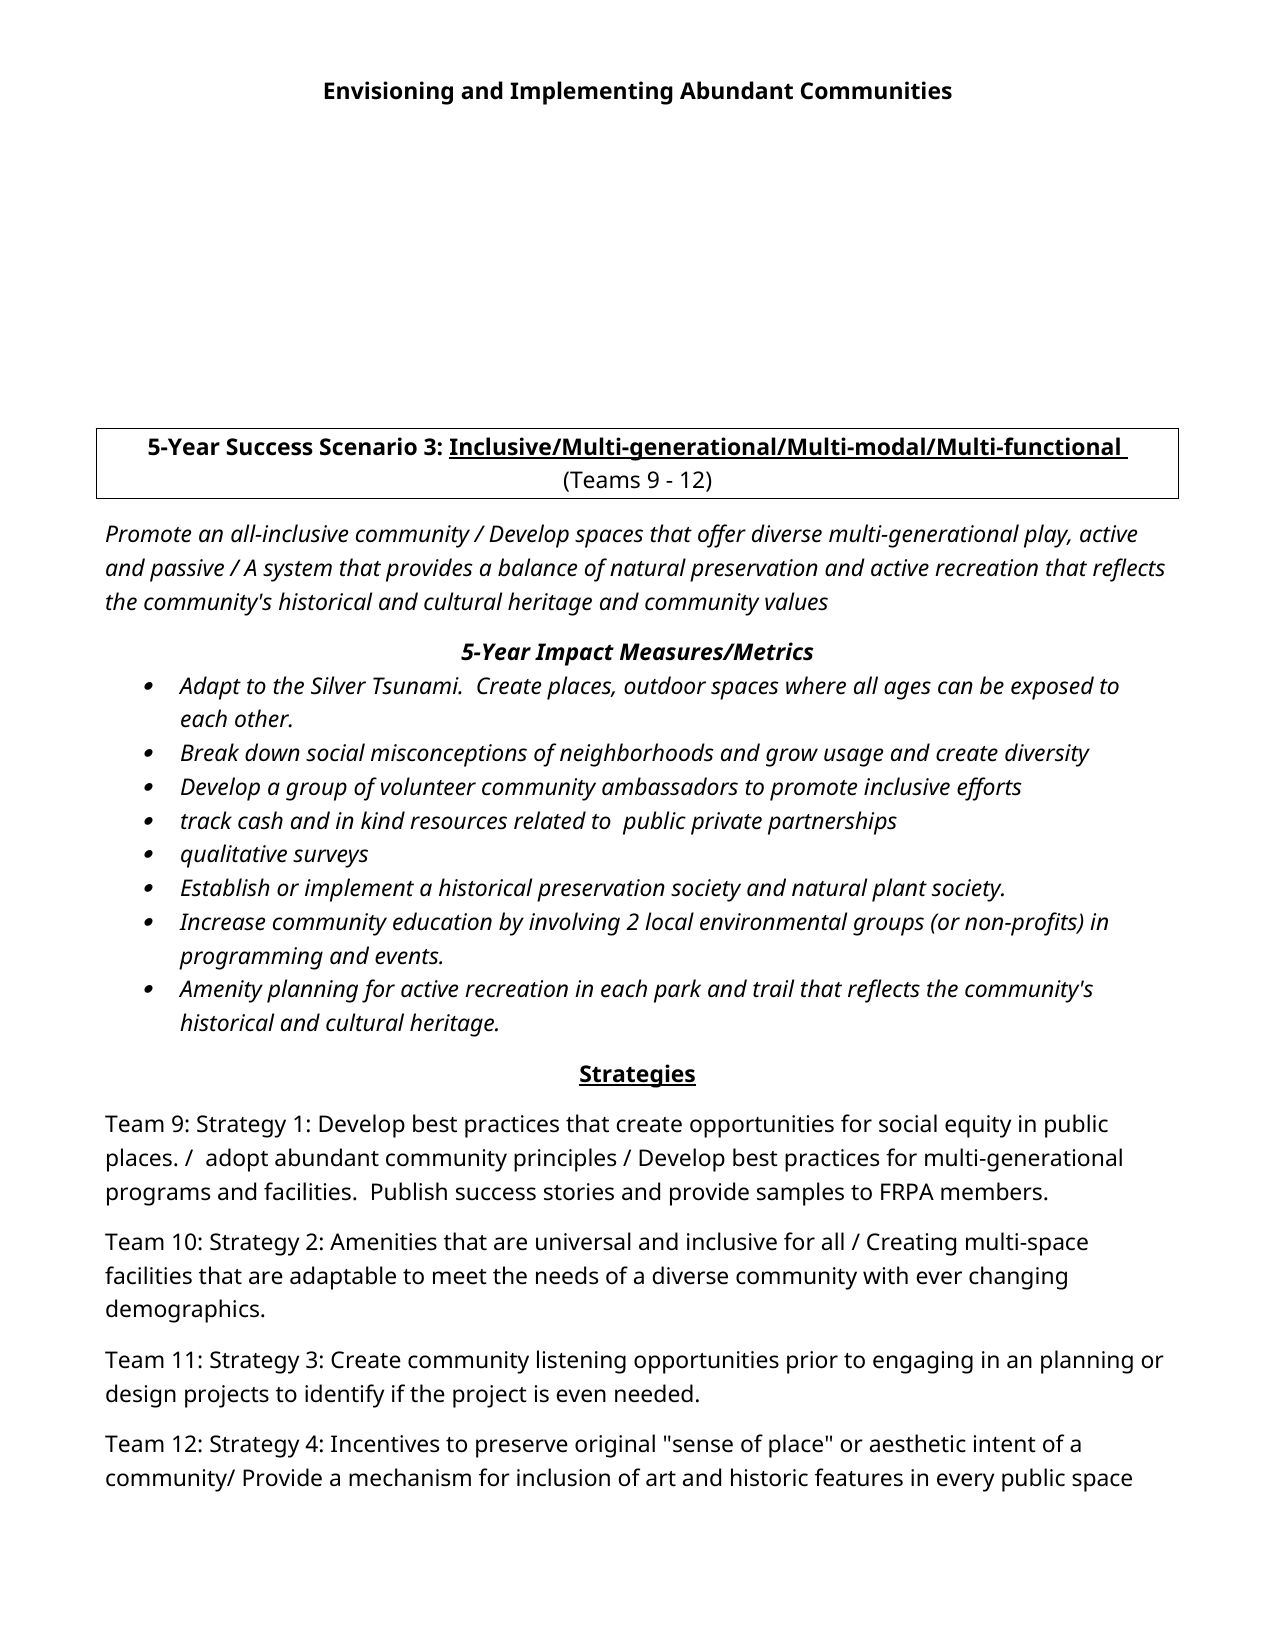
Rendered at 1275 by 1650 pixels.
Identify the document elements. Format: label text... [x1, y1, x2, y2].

text 5-Year Success Scenario 3: Inclusive/Multi-generational/Multi-modal/Multi-functional (Teams 9 - 12) [97, 429, 1178, 498]
text Team 10: Strategy 2: Amenities that are universal and inclusive for all / Creating multi-space facilities that are adaptable to meet the needs of a diverse community with ever changing demographics. [105, 1226, 1170, 1324]
list Increase community education by involving 2 local environmental groups (or non-profits) in programming and events. [142, 906, 1170, 971]
list Break down social misconceptions of neighborhoods and grow usage and create diversity [142, 737, 1170, 768]
text Team 12: Strategy 4: Incentives to preserve original "sense of place" or aesthetic intent of a community/ Provide a mechanism for inclusion of art and historic features in every public space [105, 1428, 1170, 1493]
list qualitative surveys [142, 838, 1170, 869]
text Strategies [105, 1057, 1170, 1089]
list Establish or implement a historical preservation society and natural plant society. [142, 872, 1170, 903]
text Promote an all-inclusive community / Develop spaces that offer diverse multi-generational play, active and passive / A system that provides a balance of natural preservation and active recreation that reflects the community's historical and cultural heritage and community values [105, 518, 1170, 617]
text Team 9: Strategy 1: Develop best practices that create opportunities for social equity in public places. / adopt abundant community principles / Develop best practices for multi-generational programs and facilities. Publish success stories and provide samples to FRPA members. [105, 1108, 1170, 1207]
list track cash and in kind resources related to public private partnerships [142, 804, 1170, 836]
text 5-Year Impact Measures/Metrics [105, 636, 1170, 667]
list Develop a group of volunteer community ambassadors to promote inclusive efforts [142, 771, 1170, 802]
text Team 11: Strategy 3: Create community listening opportunities prior to engaging in an planning or design projects to identify if the project is even needed. [105, 1344, 1170, 1409]
list Adapt to the Silver Tsunami. Create places, outdoor spaces where all ages can be exposed to each other. [142, 669, 1170, 734]
list Amenity planning for active recreation in each park and trail that reflects the community's historical and cultural heritage. [142, 973, 1170, 1038]
